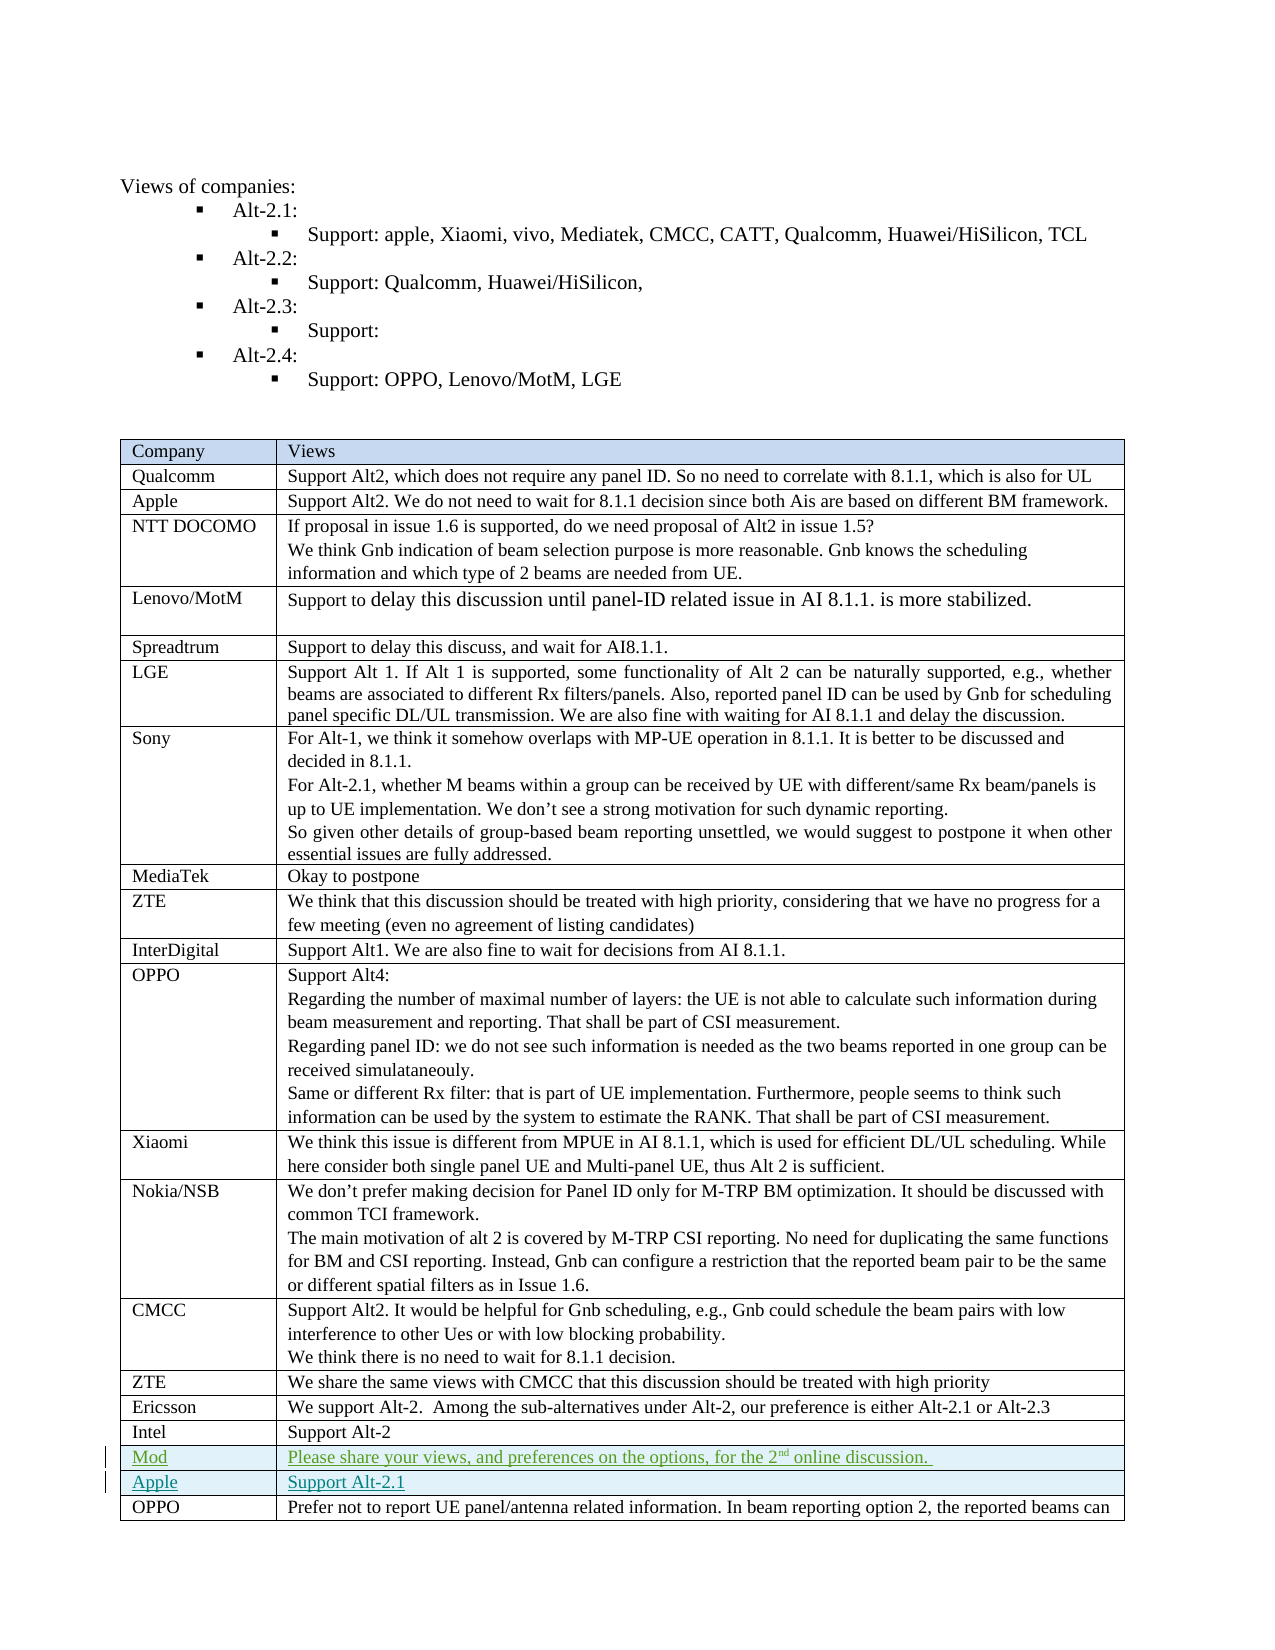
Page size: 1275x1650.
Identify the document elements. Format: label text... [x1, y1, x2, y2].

table_cell LGE [121, 661, 276, 726]
table_cell MediaTek [121, 865, 276, 889]
list Support: OPPO, Lenovo/MotM, LGE [270, 367, 1155, 391]
table_cell NTT DOCOMO [121, 515, 276, 586]
table_cell Support Alt2. We do not need to wait for 8.1.1 decision since both Ais are based on different BM framework. [277, 490, 1124, 514]
table_cell Apple [121, 490, 276, 514]
table_cell We think that this discussion should be treated with high priority, considering that we have no progress for a few meeting (even no agreement of listing candidates) [277, 890, 1124, 938]
table_cell If proposal in issue 1.6 is supported, do we need proposal of Alt2 in issue 1.5? We think Gnb indication of beam selection purpose is more reasonable. Gnb knows the scheduling information and which type of 2 beams are needed from UE. [277, 515, 1124, 586]
table_header Company [121, 440, 276, 464]
table_cell OPPO [121, 964, 276, 1130]
table_cell Lenovo/MotM [121, 587, 276, 635]
list Support: [270, 318, 1155, 342]
table_cell Spreadtrum [121, 636, 276, 660]
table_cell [277, 1496, 1124, 1520]
list Alt-2.4: [195, 342, 1155, 367]
table_cell Sony [121, 727, 276, 864]
table_cell OPPO [121, 1496, 276, 1520]
table_cell Support Alt2. It would be helpful for Gnb scheduling, e.g., Gnb could schedule the beam pairs with low interference to other Ues or with low blocking probability. We think there is no need to wait for 8.1.1 decision. [277, 1299, 1124, 1370]
list Support: Qualcomm, Huawei/HiSilicon, [270, 270, 1155, 294]
table_cell We share the same views with CMCC that this discussion should be treated with high priority [277, 1371, 1124, 1395]
table_cell Support to delay this discussion until panel-ID related issue in AI 8.1.1. is more stabilized. [277, 587, 1124, 635]
table_cell For Alt-1, we think it somehow overlaps with MP-UE operation in 8.1.1. It is better to be discussed and decided in 8.1.1. For Alt-2.1, whether M beams within a group can be received by UE with different/same Rx beam/panels is up to UE implementation. We don’t see a strong motivation for such dynamic reporting. So given other details of group-based beam reporting unsettled, we would suggest to postpone it when other essential issues are fully addressed. [277, 727, 1124, 864]
table_cell CMCC [121, 1299, 276, 1370]
table_cell Support Alt1. We are also fine to wait for decisions from AI 8.1.1. [277, 939, 1124, 963]
table_cell Ericsson [121, 1396, 276, 1420]
table_cell Nokia/NSB [121, 1180, 276, 1298]
table_cell Xiaomi [121, 1131, 276, 1178]
table_cell Support Alt 1. If Alt 1 is supported, some functionality of Alt 2 can be naturally supported, e.g., whether beams are associated to different Rx filters/panels. Also, reported panel ID can be used by Gnb for scheduling panel specific DL/UL transmission. We are also fine with waiting for AI 8.1.1 and delay the discussion. [277, 661, 1124, 726]
table_cell We support Alt-2. Among the sub-alternatives under Alt-2, our preference is either Alt-2.1 or Alt-2.3 [277, 1396, 1124, 1420]
table_header Views [277, 440, 1124, 464]
table_cell Intel [121, 1421, 276, 1445]
table_cell ZTE [121, 1371, 276, 1395]
table_cell Support Alt-2 [277, 1421, 1124, 1445]
table_cell InterDigital [121, 939, 276, 963]
table_cell We don’t prefer making decision for Panel ID only for M-TRP BM optimization. It should be discussed with common TCI framework. The main motivation of alt 2 is covered by M-TRP CSI reporting. No need for duplicating the same functions for BM and CSI reporting. Instead, Gnb can configure a restriction that the reported beam pair to be the same or different spatial filters as in Issue 1.6. [277, 1180, 1124, 1298]
list Alt-2.3: [195, 294, 1155, 318]
list Alt-2.2: [195, 246, 1155, 270]
table_cell Qualcomm [121, 465, 276, 489]
text Views of companies: [120, 174, 1155, 198]
list Alt-2.1: [195, 198, 1155, 222]
table_cell Support Alt4: Regarding the number of maximal number of layers: the UE is not able to calculate such information during beam measurement and reporting. That shall be part of CSI measurement. Regarding panel ID: we do not see such information is needed as the two beams reported in one group can be received simulataneouly. Same or different Rx filter: that is part of UE implementation. Furthermore, people seems to think such information can be used by the system to estimate the RANK. That shall be part of CSI measurement. [277, 964, 1124, 1130]
table_cell Support Alt2, which does not require any panel ID. So no need to correlate with 8.1.1, which is also for UL [277, 465, 1124, 489]
table_cell ZTE [121, 890, 276, 938]
table_cell Okay to postpone [277, 865, 1124, 889]
table_cell Support to delay this discuss, and wait for AI8.1.1. [277, 636, 1124, 660]
table_cell We think this issue is different from MPUE in AI 8.1.1, which is used for efficient DL/UL scheduling. While here consider both single panel UE and Multi-panel UE, thus Alt 2 is sufficient. [277, 1131, 1124, 1178]
list Support: apple, Xiaomi, vivo, Mediatek, CMCC, CATT, Qualcomm, Huawei/HiSilicon, TCL [270, 222, 1155, 246]
